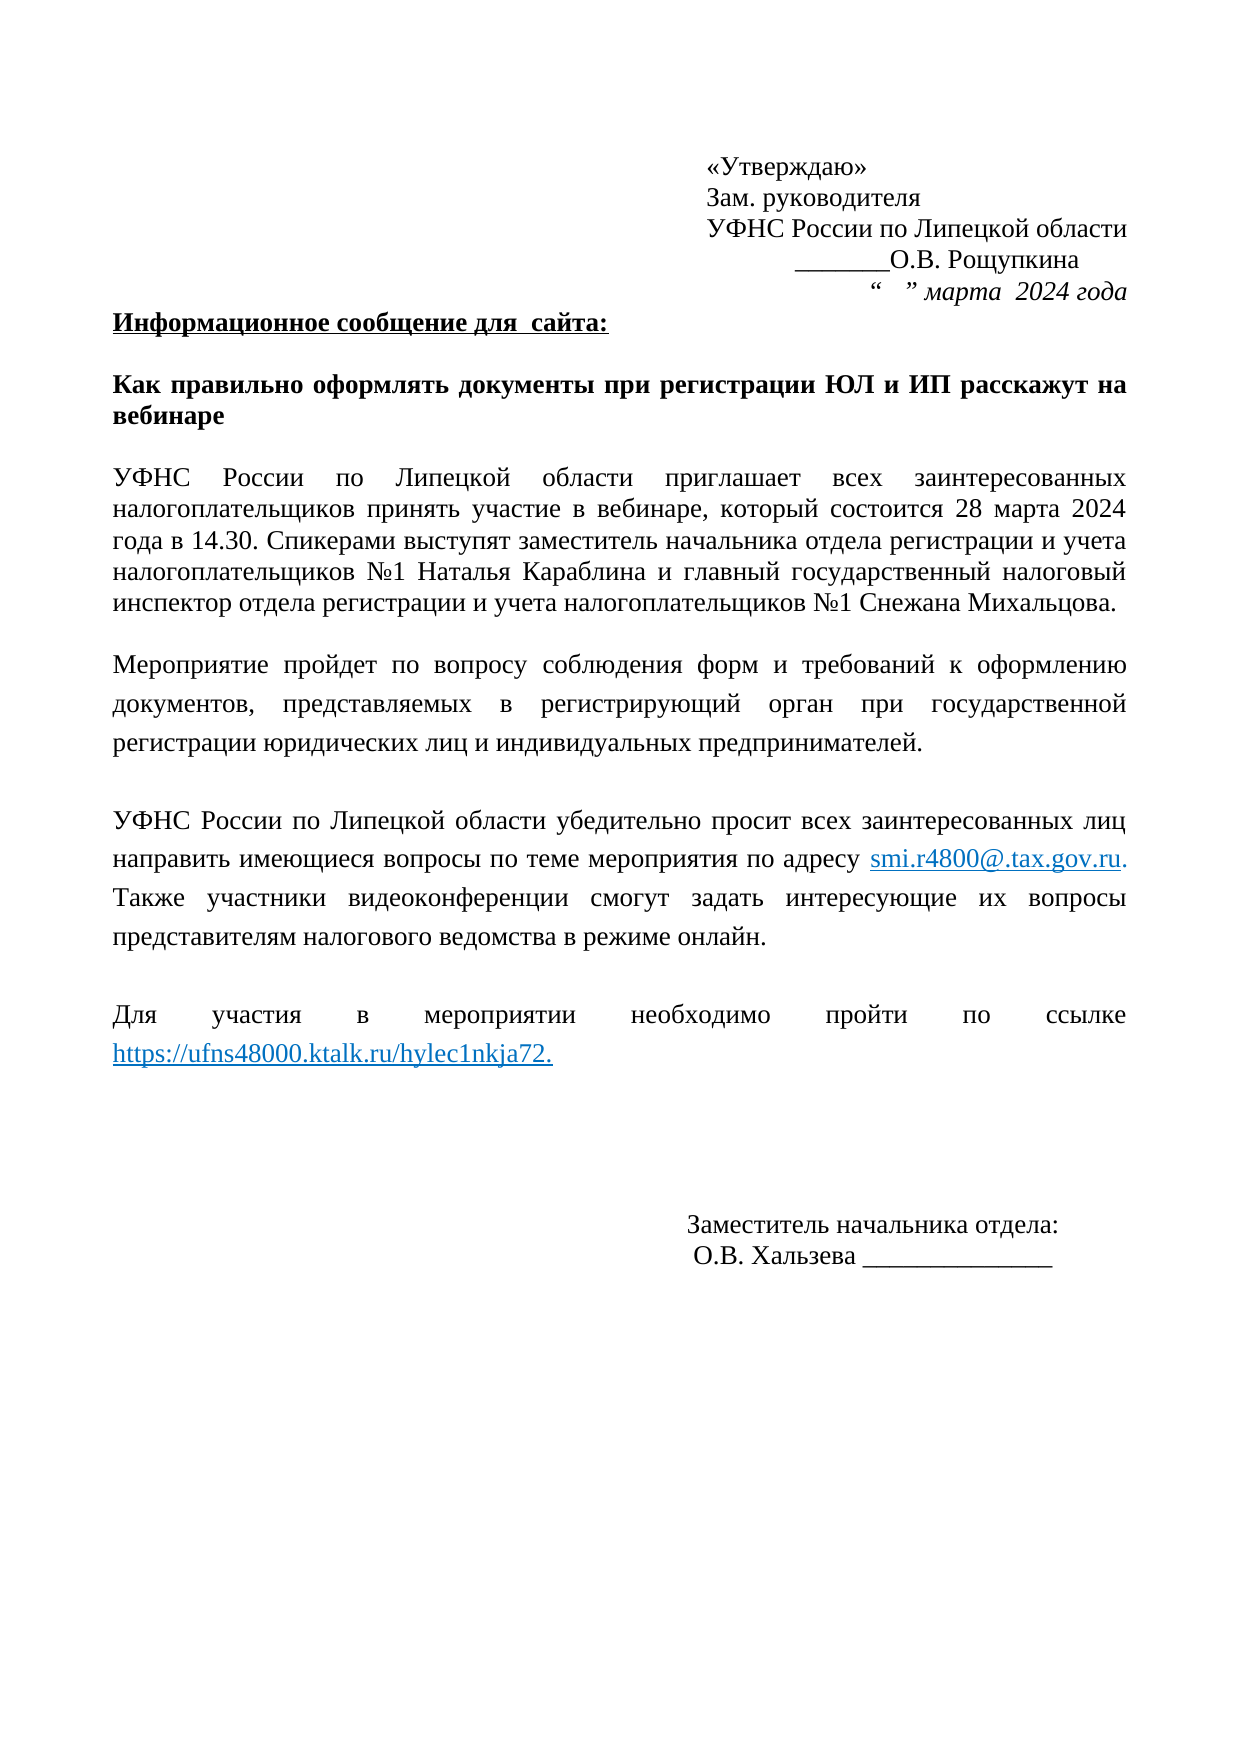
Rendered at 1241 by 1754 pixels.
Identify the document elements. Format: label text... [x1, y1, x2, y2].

text «Утверждаю» [659, 150, 1128, 181]
text О.В. Хальзева ______________ [112, 1239, 1128, 1270]
text УФНС России по Липецкой области приглашает всех заинтересованных налогоплательщиков принять участие в вебинаре, который состоится 28 марта 2024 года в 14.30. Спикерами выступят заместитель начальника отдела регистрации и учета налогоплательщиков №1 Наталья Караблина и главный государственный налоговый инспектор отдела регистрации и учета налогоплательщиков №1 Снежана Михальцова. [112, 461, 1128, 617]
text Информационное сообщение для сайта: [112, 306, 1128, 337]
text “ ” марта 2024 года [112, 274, 1128, 306]
text _______О.В. Рощупкина [112, 243, 1128, 274]
text Зам. руководителя [659, 181, 1128, 212]
text Как правильно оформлять документы при регистрации ЮЛ и ИП расскажут на вебинаре [112, 368, 1128, 430]
text Для участия в мероприятии необходимо пройти по ссылке https://ufns48000.ktalk.ru/hylec1nkja72. [112, 998, 1128, 1068]
text УФНС России по Липецкой области убедительно просит всех заинтересованных лиц направить имеющиеся вопросы по теме мероприятия по адресу smi.r4800@.tax.gov.ru. Также участники видеоконференции смогут задать интересующие их вопросы представителям налогового ведомства в режиме онлайн. [112, 804, 1128, 951]
text Заместитель начальника отдела: [112, 1177, 1128, 1239]
text Мероприятие пройдет по вопросу соблюдения форм и требований к оформлению документов, представляемых в регистрирующий орган при государственной регистрации юридических лиц и индивидуальных предпринимателей. [112, 648, 1128, 757]
text УФНС России по Липецкой области [659, 212, 1128, 243]
